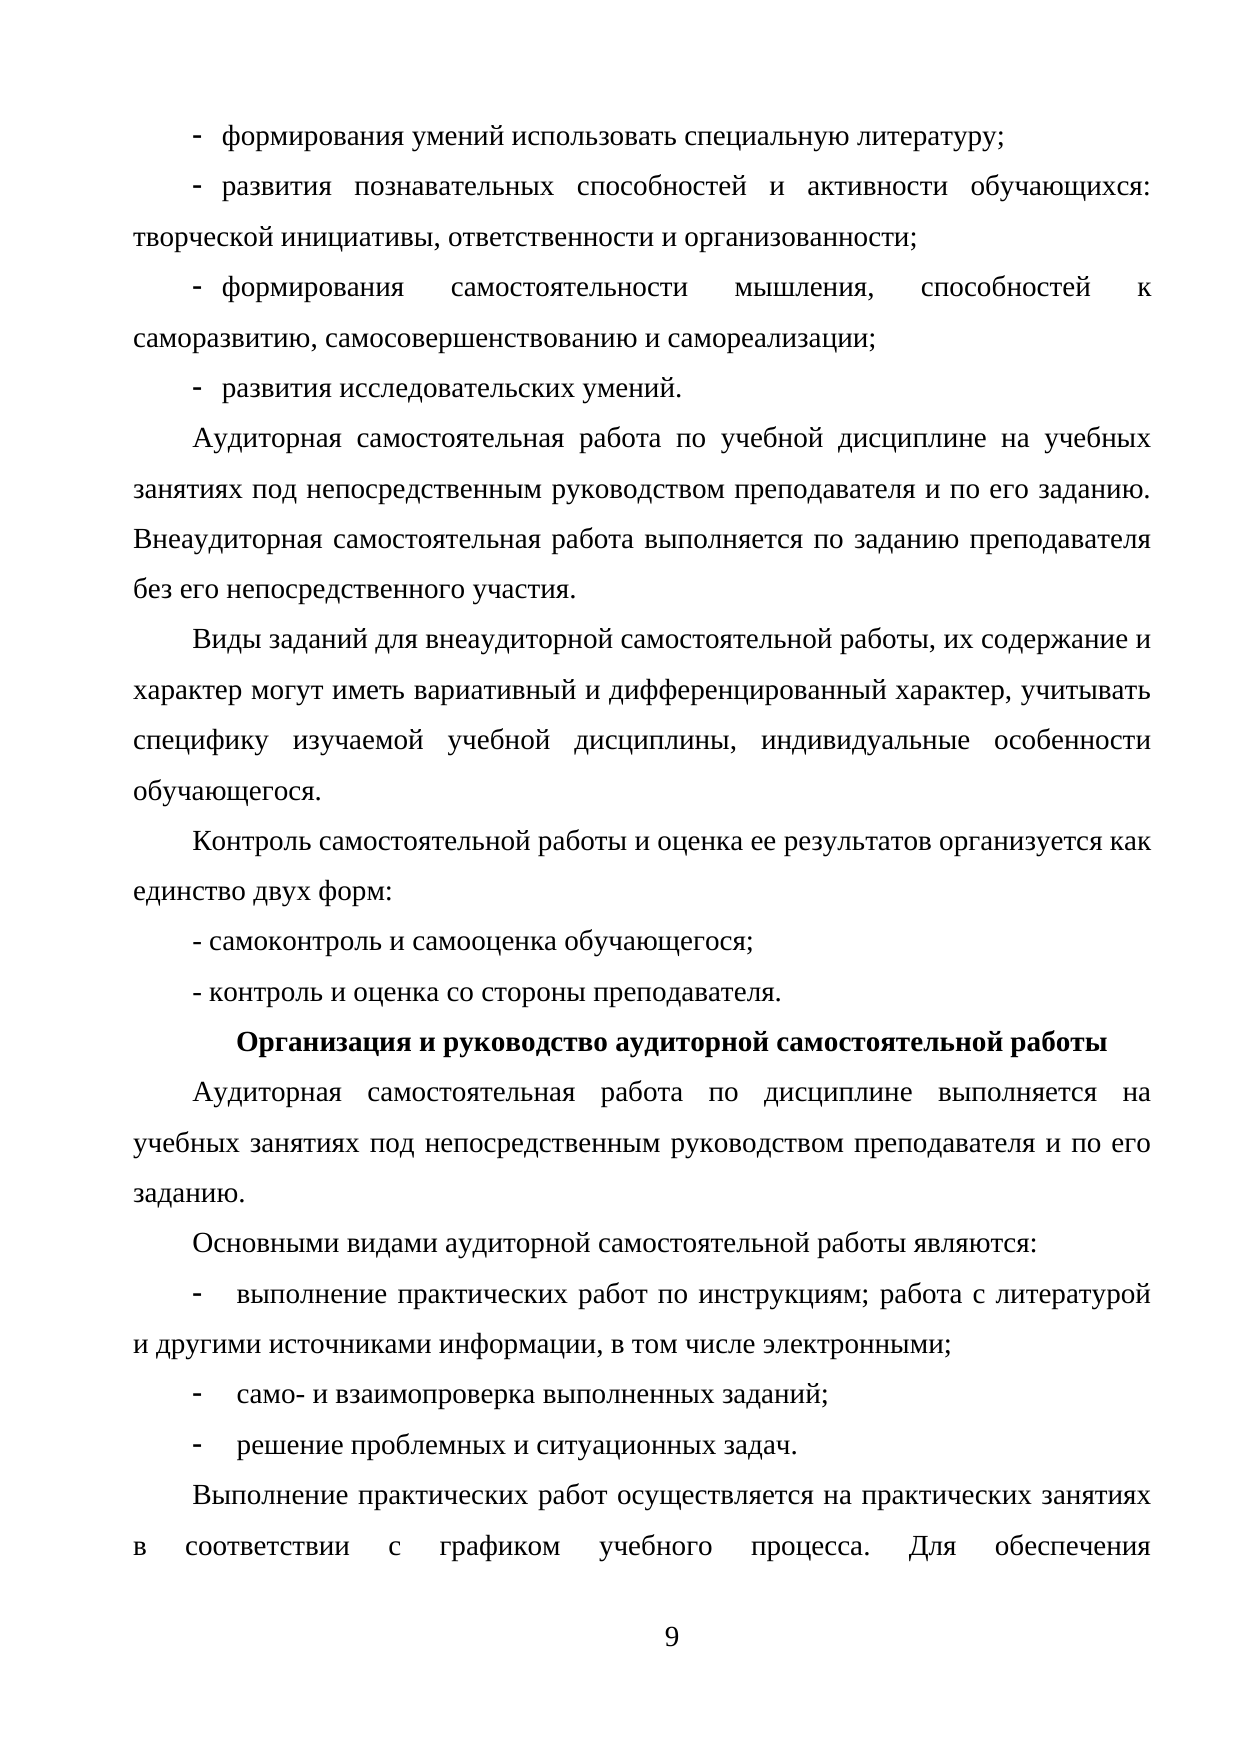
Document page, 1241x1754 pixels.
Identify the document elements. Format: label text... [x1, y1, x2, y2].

list решение проблемных и ситуационных задач. [133, 1427, 1152, 1461]
list развития исследовательских умений. [133, 370, 1152, 404]
text Основными видами аудиторной самостоятельной работы являются: [133, 1225, 1152, 1259]
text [133, 1477, 1152, 1561]
text - самоконтроль и самооценка обучающегося; [133, 923, 1152, 957]
list само- и взаимопроверка выполненных заданий; [133, 1376, 1152, 1410]
list формирования самостоятельности мышления, способностей к саморазвитию, самосовершенствованию и самореализации; [133, 269, 1152, 353]
text Аудиторная самостоятельная работа по учебной дисциплине на учебных занятиях под непосредственным руководством преподавателя и по его заданию. Внеаудиторная самостоятельная работа выполняется по заданию преподавателя без его непосредственного участия. [133, 420, 1152, 605]
text Контроль самостоятельной работы и оценка ее результатов организуется как единство двух форм: [133, 823, 1152, 907]
list формирования умений использовать специальную литературу; [133, 118, 1152, 152]
text Организация и руководство аудиторной самостоятельной работы [133, 1024, 1152, 1058]
text Аудиторная самостоятельная работа по дисциплине выполняется на учебных занятиях под непосредственным руководством преподавателя и по его заданию. [133, 1074, 1152, 1209]
text - контроль и оценка со стороны преподавателя. [133, 974, 1152, 1007]
list развития познавательных способностей и активности обучающихся: творческой инициативы, ответственности и организованности; [133, 168, 1152, 252]
text Виды заданий для внеаудиторной самостоятельной работы, их содержание и характер могут иметь вариативный и дифференцированный характер, учитывать специфику изучаемой учебной дисциплины, индивидуальные особенности обучающегося. [133, 622, 1152, 806]
list выполнение практических работ по инструкциям; работа с литературой и другими источниками информации, в том числе электронными; [133, 1276, 1152, 1360]
